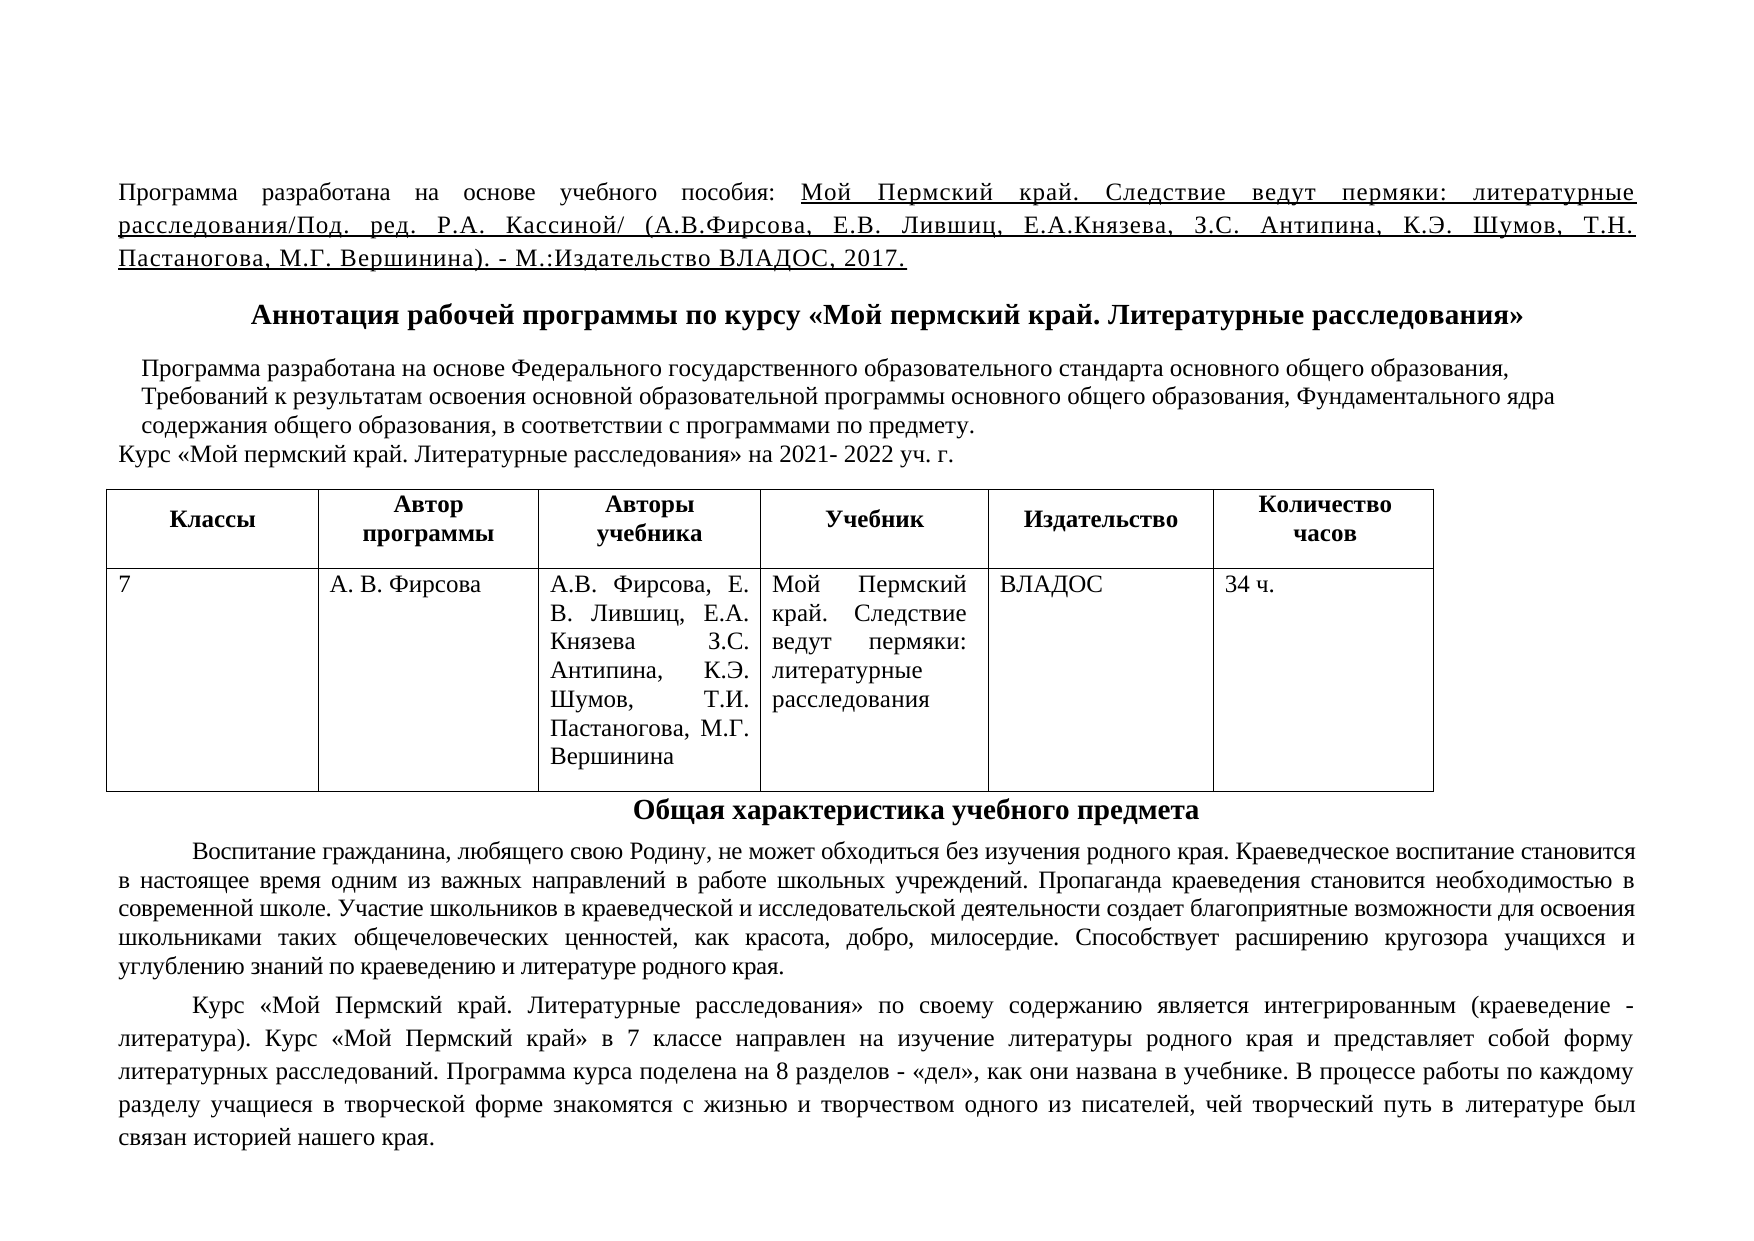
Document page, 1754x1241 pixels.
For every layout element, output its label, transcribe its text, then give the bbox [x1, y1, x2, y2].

text Программа разработана на основе Федерального государственного образовательного стандарта основного общего образования, Требований к результатам освоения основной образовательной программы основного общего образования, Фундаментального ядра содержания общего образования, в соответствии с программами по предмету. [141, 353, 1636, 439]
table_cell А. В. Фирсова [319, 569, 538, 791]
table_header Издательство [989, 490, 1213, 568]
table_cell Мой Пермский край. Следствие ведут пермяки: литературные расследования [761, 569, 988, 791]
text Аннотация рабочей программы по курсу «Мой пермский край. Литературные расследования» [141, 297, 1636, 331]
text Программа разработана на основе учебного пособия: Мой Пермский край. Следствие ведут пермяки: литературные расследования/Под. ред. Р.А. Кассиной/ (А.В.Фирсова, Е.В. Лившиц, Е.А.Князева, З.С. Антипина, К.Э. Шумов, Т.Н. Пастаногова, М.Г. Вершинина). - М.:Издательство ВЛАДОС, 2017. [118, 177, 1636, 235]
table_cell 34 ч. [1214, 569, 1433, 791]
table_header Классы [107, 490, 318, 568]
table_header Автор программы [319, 490, 538, 568]
text Курс «Мой пермский край. Литературные расследования» на 2021- 2022 уч. г. [118, 439, 1609, 468]
text Общая характеристика учебного предмета [633, 792, 1636, 826]
table_cell ВЛАДОС [989, 569, 1213, 791]
table_cell 7 [107, 569, 318, 791]
table_header Учебник [761, 490, 988, 568]
text Курс «Мой Пермский край. Литературные расследования» по своему содержанию является интегрированным (краеведение - литература). Курс «Мой Пермский край» в 7 классе направлен на изучение литературы родного края и представляет собой форму литературных расследований. Программа курса поделена на 8 разделов - «дел», как они названа в учебнике. В процессе работы по каждому разделу учащиеся в творческой форме знакомятся с жизнью и творчеством одного из писателей, чей творческий путь в литературе был связан историей нашего края. [118, 990, 1636, 1151]
table_cell А.В. Фирсова, Е. В. Лившиц, Е.А. Князева З.С. Антипина, К.Э. Шумов, Т.И. Пастаногова, М.Г. Вершинина [539, 569, 760, 791]
table_header Авторы учебника [539, 490, 760, 568]
table_header Количество часов [1214, 490, 1433, 568]
text Воспитание гражданина, любящего свою Родину, не может обходиться без изучения родного края. Краеведческое воспитание становится в настоящее время одним из важных направлений в работе школьных учреждений. Пропаганда краеведения становится необходимостью в современной школе. Участие школьников в краеведческой и исследовательской деятельности создает благоприятные возможности для освоения школьниками таких общечеловеческих ценностей, как красота, добро, милосердие. Способствует расширению кругозора учащихся и углублению знаний по краеведению и литературе родного края. [118, 836, 1636, 980]
text Программа разработана на основе учебного пособия: Мой Пермский край. Следствие ведут пермяки: литературные расследования/Под. ред. Р.А. Кассиной/ (А.В.Фирсова, Е.В. Лившиц, Е.А.Князева, З.С. Антипина, К.Э. Шумов, Т.Н. Пастаногова, М.Г. Вершинина). - М.:Издательство ВЛАДОС, 2017. [118, 237, 1636, 272]
